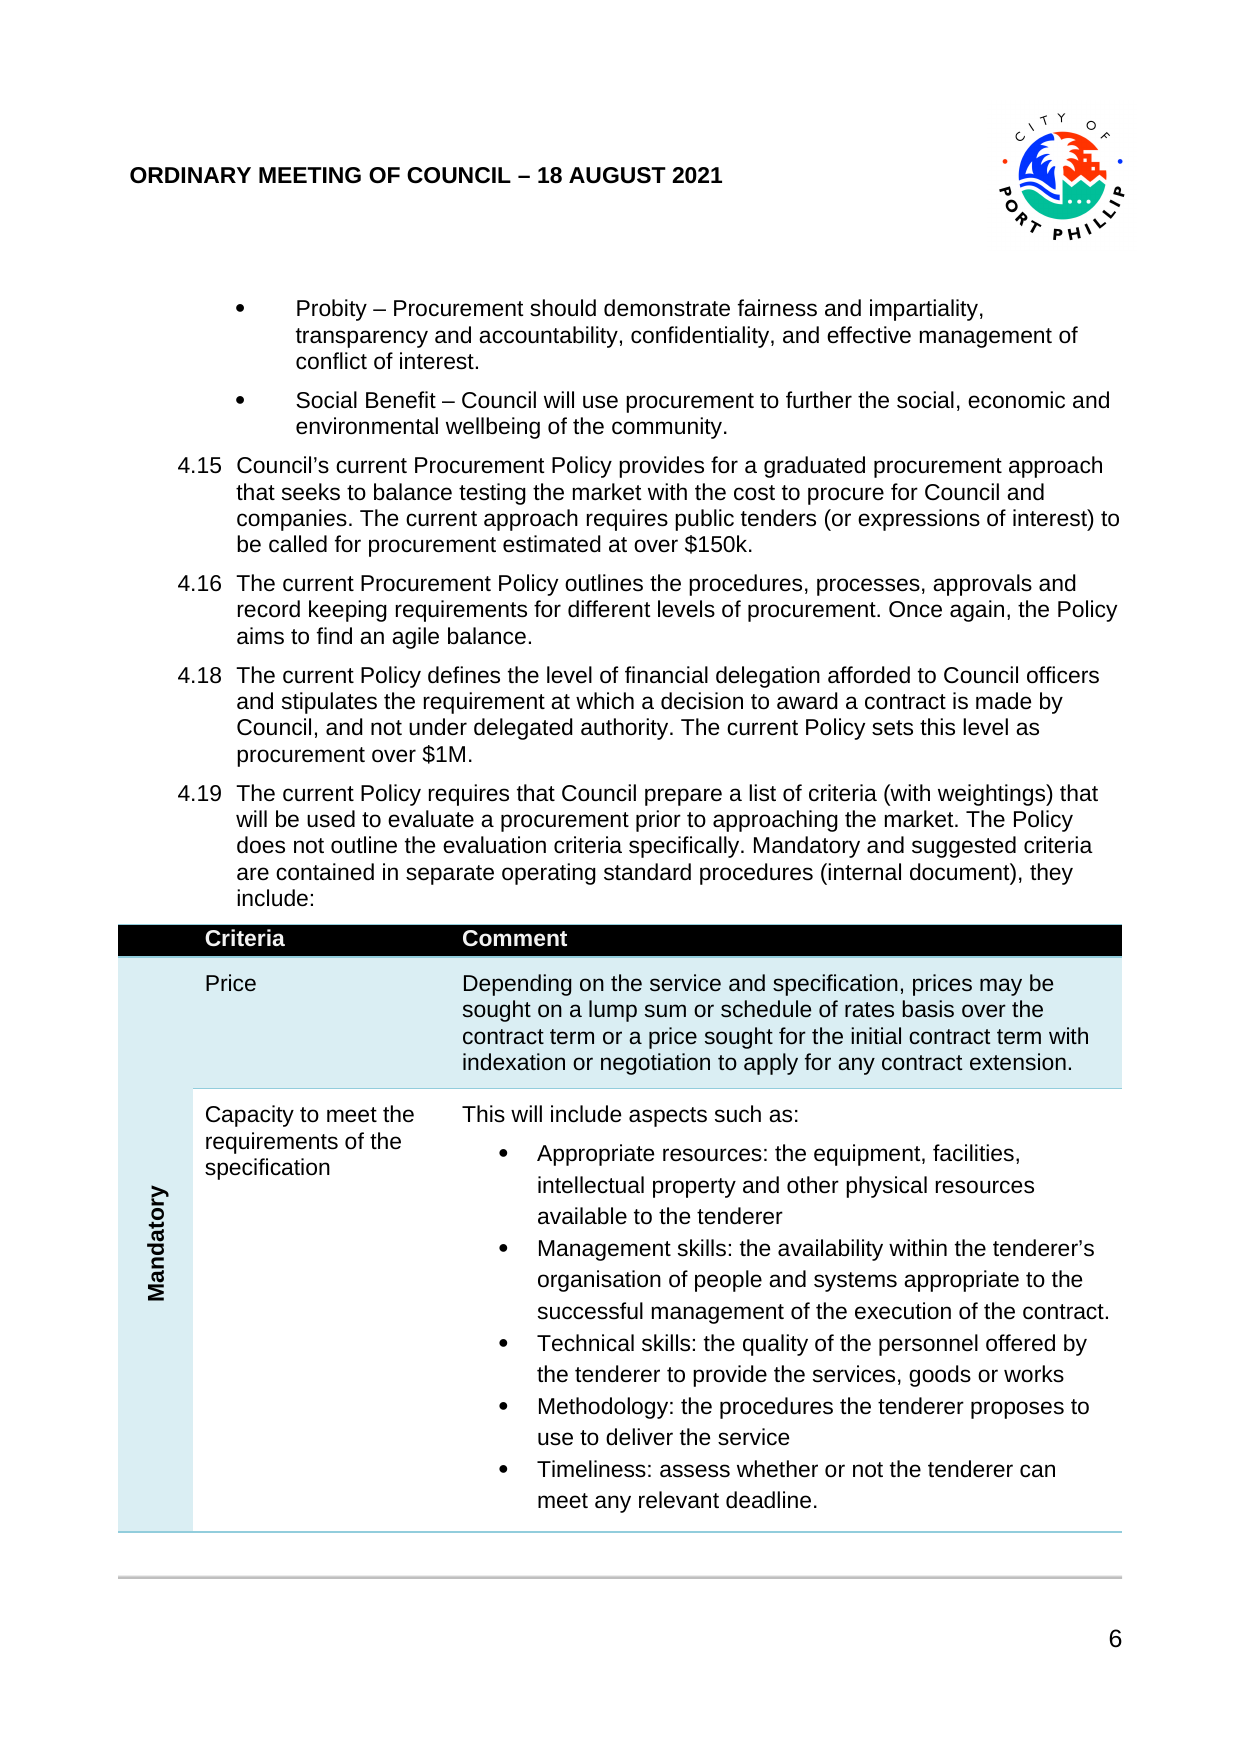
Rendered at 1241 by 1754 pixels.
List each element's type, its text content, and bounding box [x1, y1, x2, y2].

list 4.19 The current Policy requires that Council prepare a list of criteria (with weightings) that will be used to evaluate a procurement prior to approaching the market. The Policy does not outline the evaluation criteria specifically. Mandatory and suggested criteria are contained in separate operating standard procedures (internal document), they include: [177, 779, 1122, 911]
list 4.15 Council’s current Procurement Policy provides for a graduated procurement approach that seeks to balance testing the market with the cost to procure for Council and companies. The current approach requires public tenders (or expressions of interest) to be called for procurement estimated at over $150k. [177, 452, 1122, 557]
list 4.18 The current Policy defines the level of financial delegation afforded to Council officers and stipulates the requirement at which a decision to award a contract is made by Council, and not under delegated authority. The current Policy sets this level as procurement over $1M. [177, 662, 1122, 767]
list Social Benefit – Council will use procurement to further the social, economic and environmental wellbeing of the community. [236, 387, 1122, 439]
table_cell Capacity to meet the requirements of the specification [193, 1089, 451, 1531]
table_header Comment [451, 925, 1122, 956]
table_cell This will include aspects such as: Appropriate resources: the equipment, facilities, intellectual property and other physical resources available to the tenderer Management skills: the availability within the tenderer’s organisation of people and systems appropriate to the successful management of the execution of the contract. Technical skills: the quality of the personnel offered by the tenderer to provide the services, goods or works Methodology: the procedures the tenderer proposes to use to deliver the service Timeliness: assess whether or not the tenderer can meet any relevant deadline. [451, 1089, 1122, 1531]
list 4.16 The current Procurement Policy outlines the procedures, processes, approvals and record keeping requirements for different levels of procurement. Once again, the Policy aims to find an agile balance. [177, 570, 1122, 649]
table_cell Price [193, 958, 451, 1088]
table_cell Mandatory [118, 958, 193, 1531]
table_header Criteria [193, 925, 451, 956]
picture [987, 100, 1138, 251]
table_header [118, 925, 193, 956]
picture [118, 1572, 1123, 1579]
list Probity – Procurement should demonstrate fairness and impartiality, transparency and accountability, confidentiality, and effective management of conflict of interest. [236, 295, 1122, 374]
table_cell Depending on the service and specification, prices may be sought on a lump sum or schedule of rates basis over the contract term or a price sought for the initial contract term with indexation or negotiation to apply for any contract extension. [451, 958, 1122, 1088]
